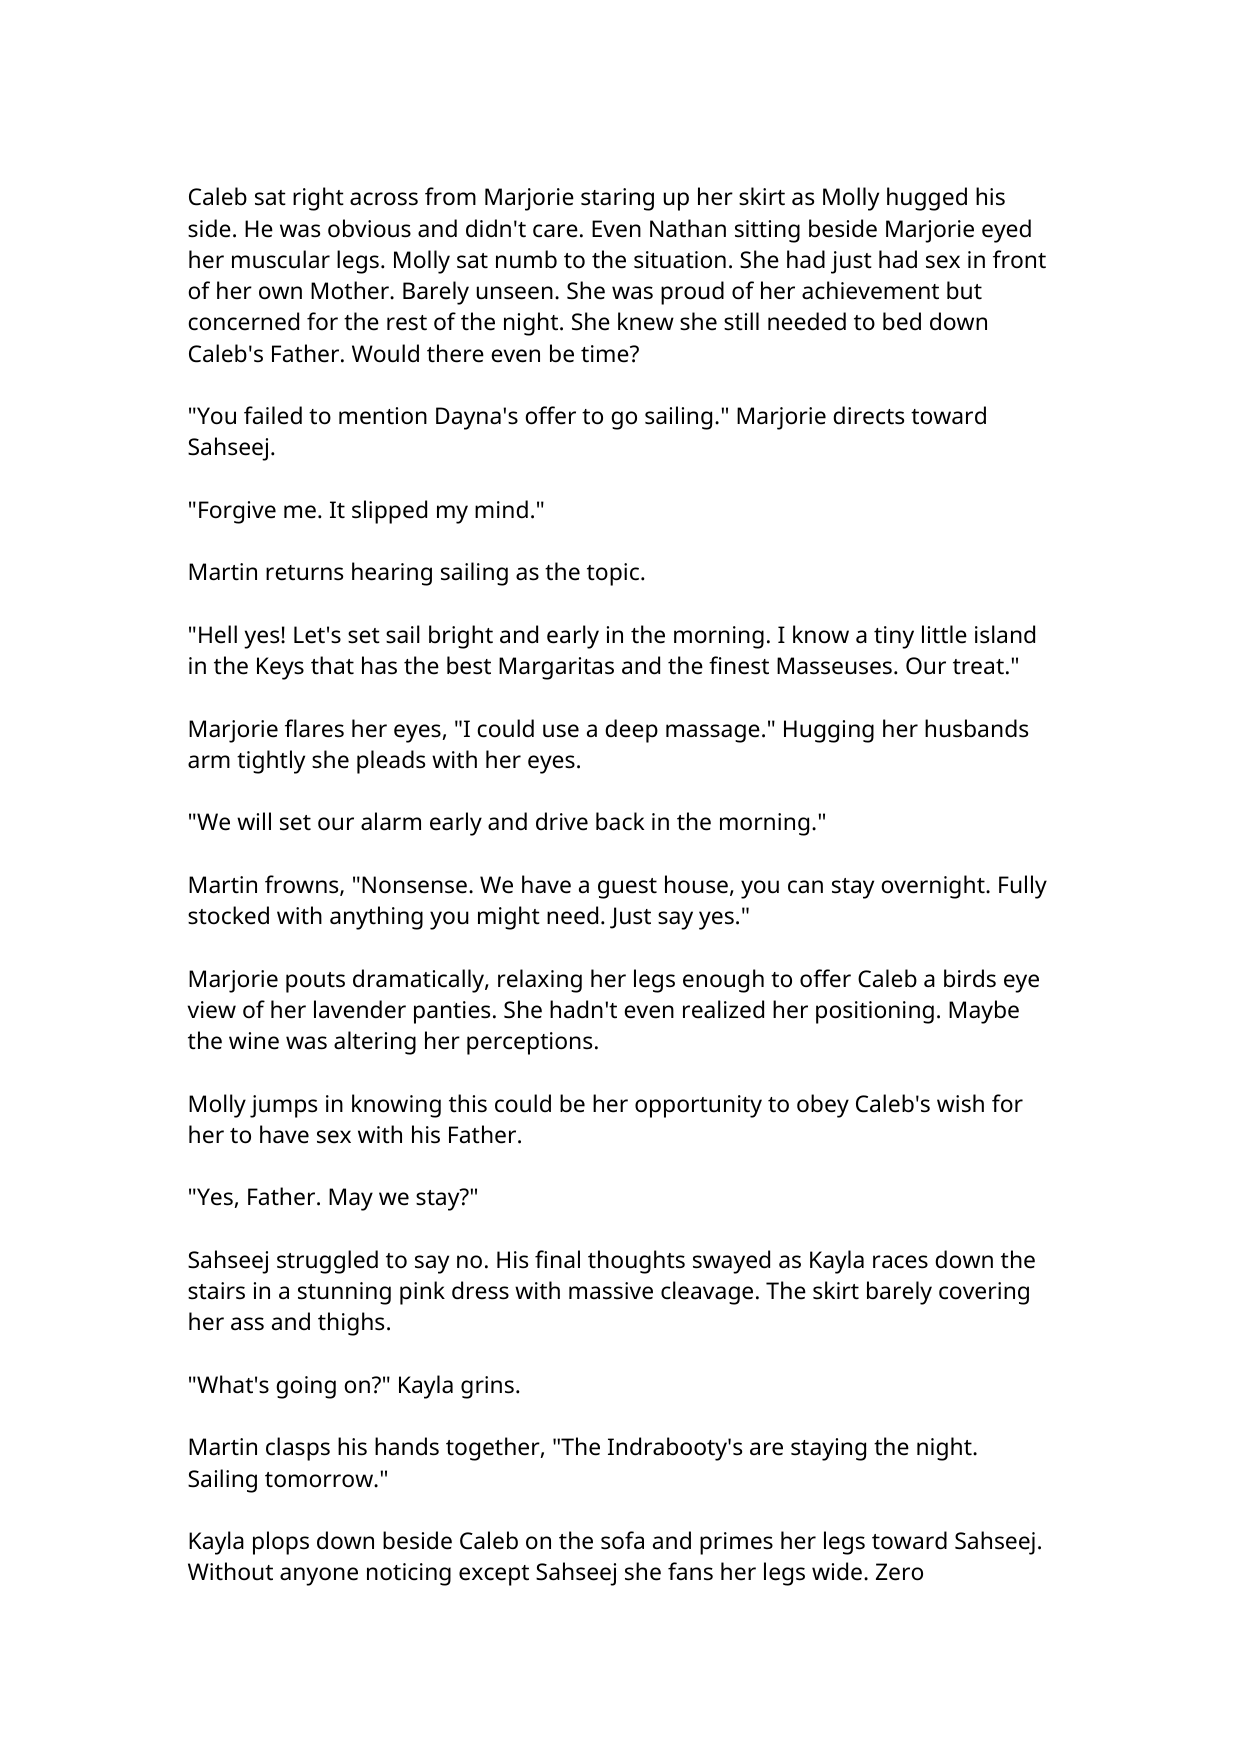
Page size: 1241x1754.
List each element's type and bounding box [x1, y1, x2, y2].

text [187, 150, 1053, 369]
text [187, 400, 1053, 1587]
